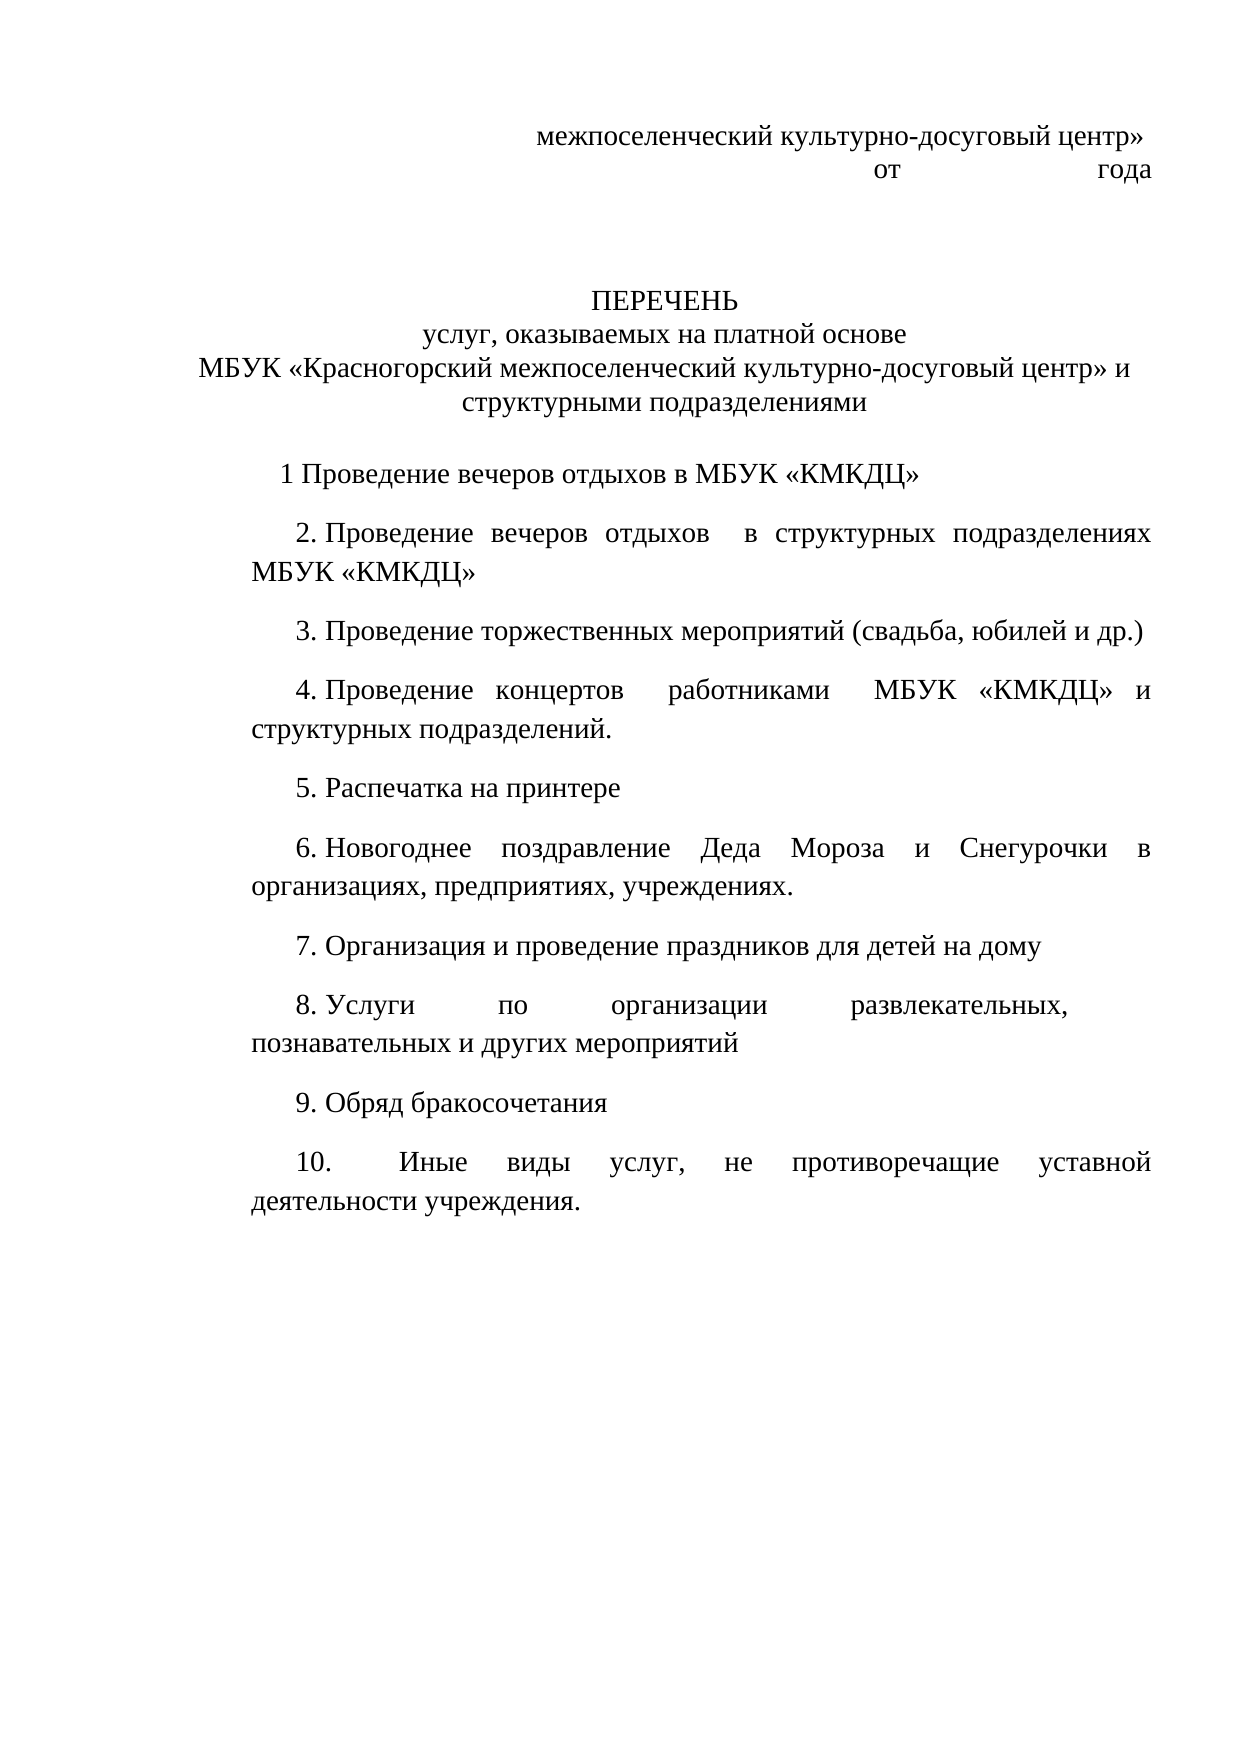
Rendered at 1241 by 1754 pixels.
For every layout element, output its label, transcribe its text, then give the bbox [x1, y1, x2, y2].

list Услуги по организации развлекательных, познавательных и других мероприятий [251, 987, 1152, 1059]
list Организация и проведение праздников для детей на дому [251, 928, 1152, 961]
list Проведение концертов работниками МБУК «КМКДЦ» и структурных подразделений. [251, 672, 1152, 744]
list Новогоднее поздравление Деда Мороза и Снегурочки в организациях, предприятиях, учреждениях. [251, 830, 1152, 902]
list Проведение вечеров отдыхов в структурных подразделениях МБУК «КМКДЦ» [251, 515, 1152, 587]
text межпоселенческий культурно-досуговый центр» от года [177, 118, 1152, 185]
list Обряд бракосочетания [251, 1085, 1152, 1118]
text ПЕРЕЧЕНЬ [177, 283, 1152, 317]
list Распечатка на принтере [251, 770, 1152, 804]
text 1 Проведение вечеров отдыхов в МБУК «КМКДЦ» [177, 456, 1152, 489]
list Проведение торжественных мероприятий (свадьба, юбилей и др.) [251, 613, 1152, 647]
text услуг, оказываемых на платной основе [177, 317, 1152, 350]
list Иные виды услуг, не противоречащие уставной деятельности учреждения. [251, 1144, 1152, 1216]
text МБУК «Красногорский межпоселенческий культурно-досуговый центр» и структурными подразделениями [177, 350, 1152, 417]
